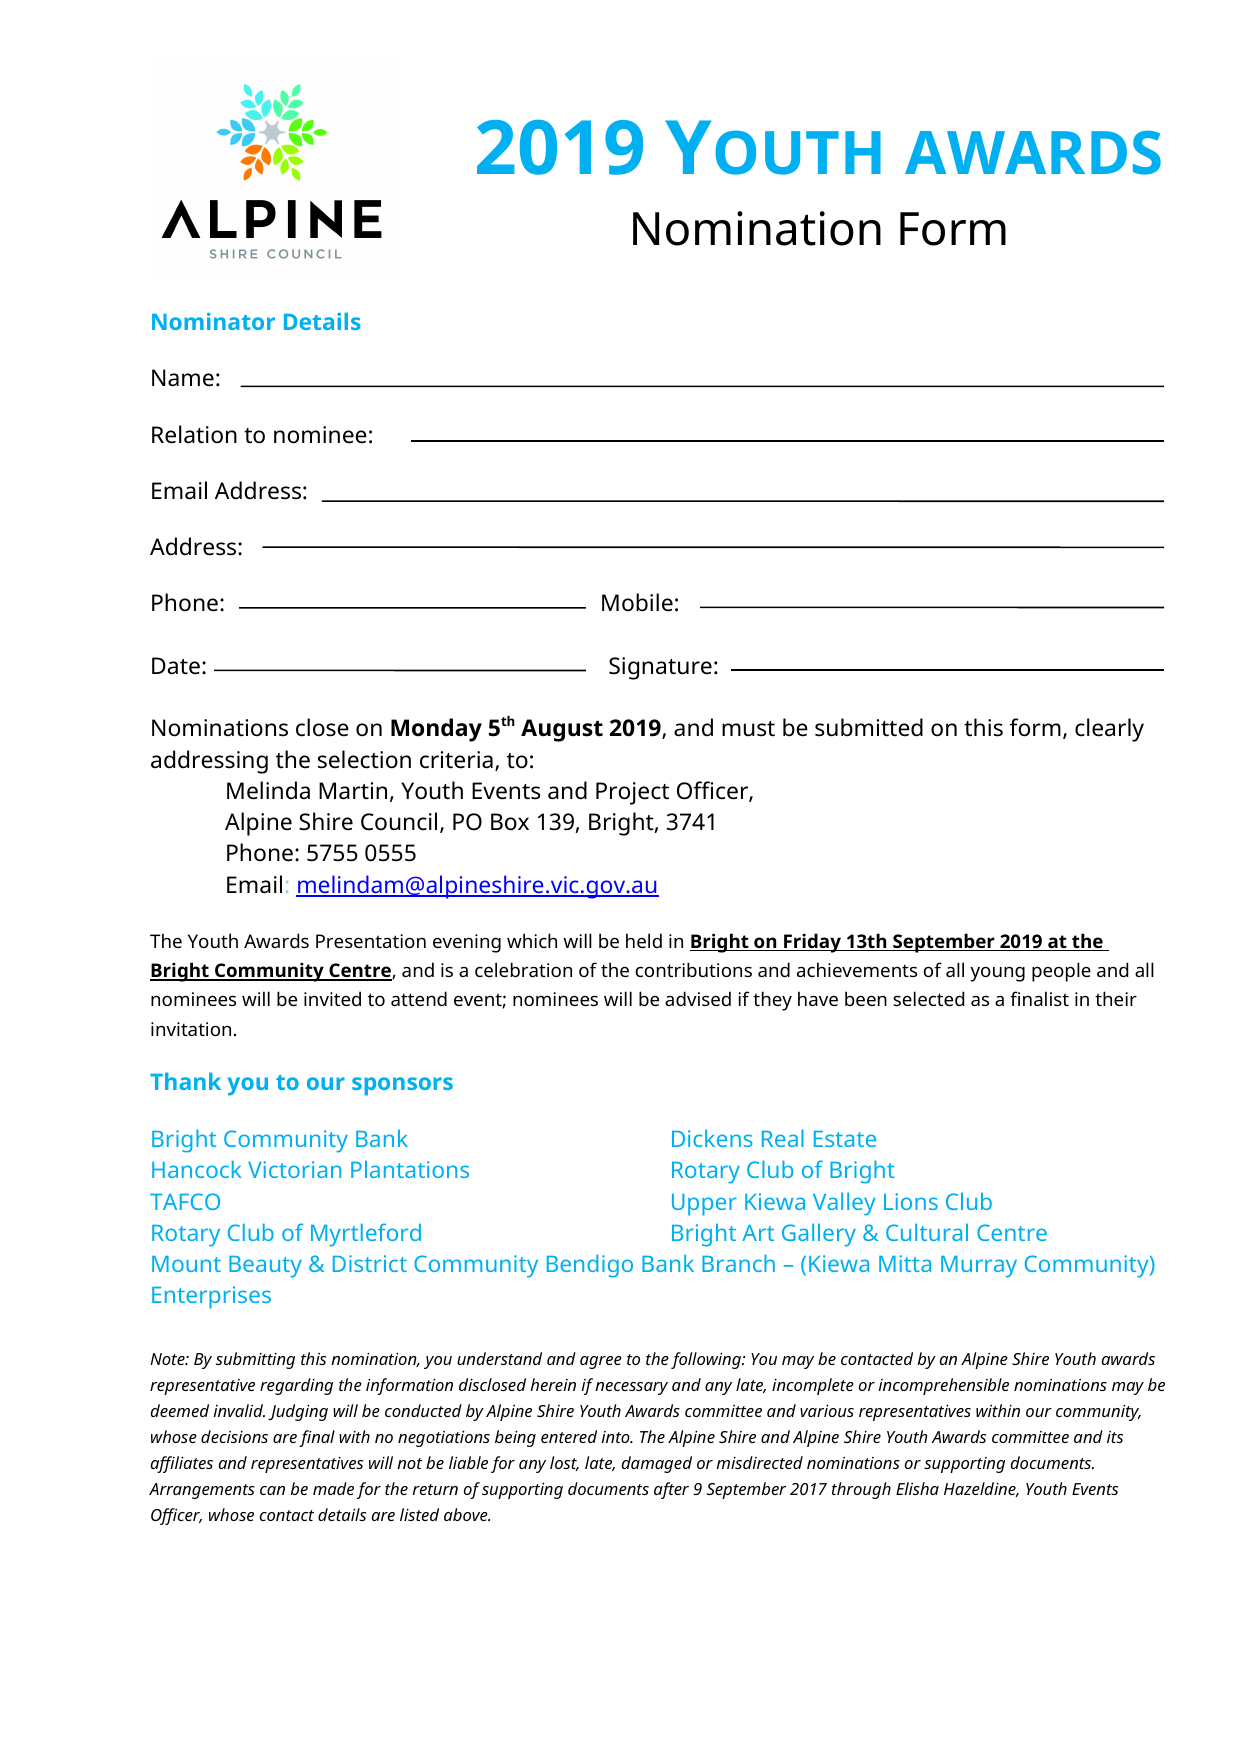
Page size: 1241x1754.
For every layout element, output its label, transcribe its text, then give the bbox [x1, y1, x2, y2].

text Name: [150, 362, 1167, 393]
table_cell TAFCO [139, 1185, 658, 1217]
text Email: melindam@alpineshire.vic.gov.au [225, 868, 1167, 900]
picture [150, 59, 401, 281]
text Alpine Shire Council, PO Box 139, Bright, 3741 [225, 806, 1167, 837]
table_header Bright Community Bank [139, 1123, 658, 1154]
text Nominations close on Monday 5th August 2019, and must be submitted on this form, clearly addressing the selection criteria, to: [150, 712, 1167, 775]
text Email Address: [150, 475, 1167, 506]
text Relation to nominee: [150, 418, 1167, 450]
table_cell Mount Beauty & District Community Bendigo Bank Branch – (Kiewa Mitta Murray Community) Enterprises [139, 1248, 1178, 1312]
text Thank you to our sponsors [150, 1066, 1167, 1097]
text Phone: 5755 0555 [225, 837, 1167, 868]
table_cell Rotary Club of Myrtleford [139, 1217, 658, 1248]
table_header Dickens Real Estate [658, 1123, 1178, 1154]
text Date: Signature: [150, 650, 1167, 681]
table_cell Upper Kiewa Valley Lions Club [658, 1185, 1178, 1217]
text Note: By submitting this nomination, you understand and agree to the following: You may be contacted by an Alpine Shire Youth awards representative regarding the information disclosed herein if necessary and any late, incomplete or incomprehensible nominations may be deemed invalid. Judging will be conducted by Alpine Shire Youth Awards committee and various representatives within our community, whose decisions are final with no negotiations being entered into. The Alpine Shire and Alpine Shire Youth Awards committee and its affiliates and representatives will not be liable for any lost, late, damaged or misdirected nominations or supporting documents. Arrangements can be made for the return of supporting documents after 9 September 2017 through Elisha Hazeldine, Youth Events Officer, whose contact details are listed above. [150, 1348, 1167, 1527]
text Phone: Mobile: [150, 587, 1167, 618]
table_cell Bright Art Gallery & Cultural Centre [658, 1217, 1178, 1248]
text The Youth Awards Presentation evening which will be held in Bright on Friday 13th September 2019 at the Bright Community Centre, and is a celebration of the contributions and achievements of all young people and all nominees will be invited to attend event; nominees will be advised if they have been selected as a finalist in their invitation. [150, 928, 1167, 1042]
table_cell Rotary Club of Bright [658, 1154, 1178, 1185]
text Address: [150, 531, 1167, 562]
text Melinda Martin, Youth Events and Project Officer, [225, 775, 1167, 806]
text Nominator Details [150, 306, 1167, 337]
table_cell Hancock Victorian Plantations [139, 1154, 658, 1185]
